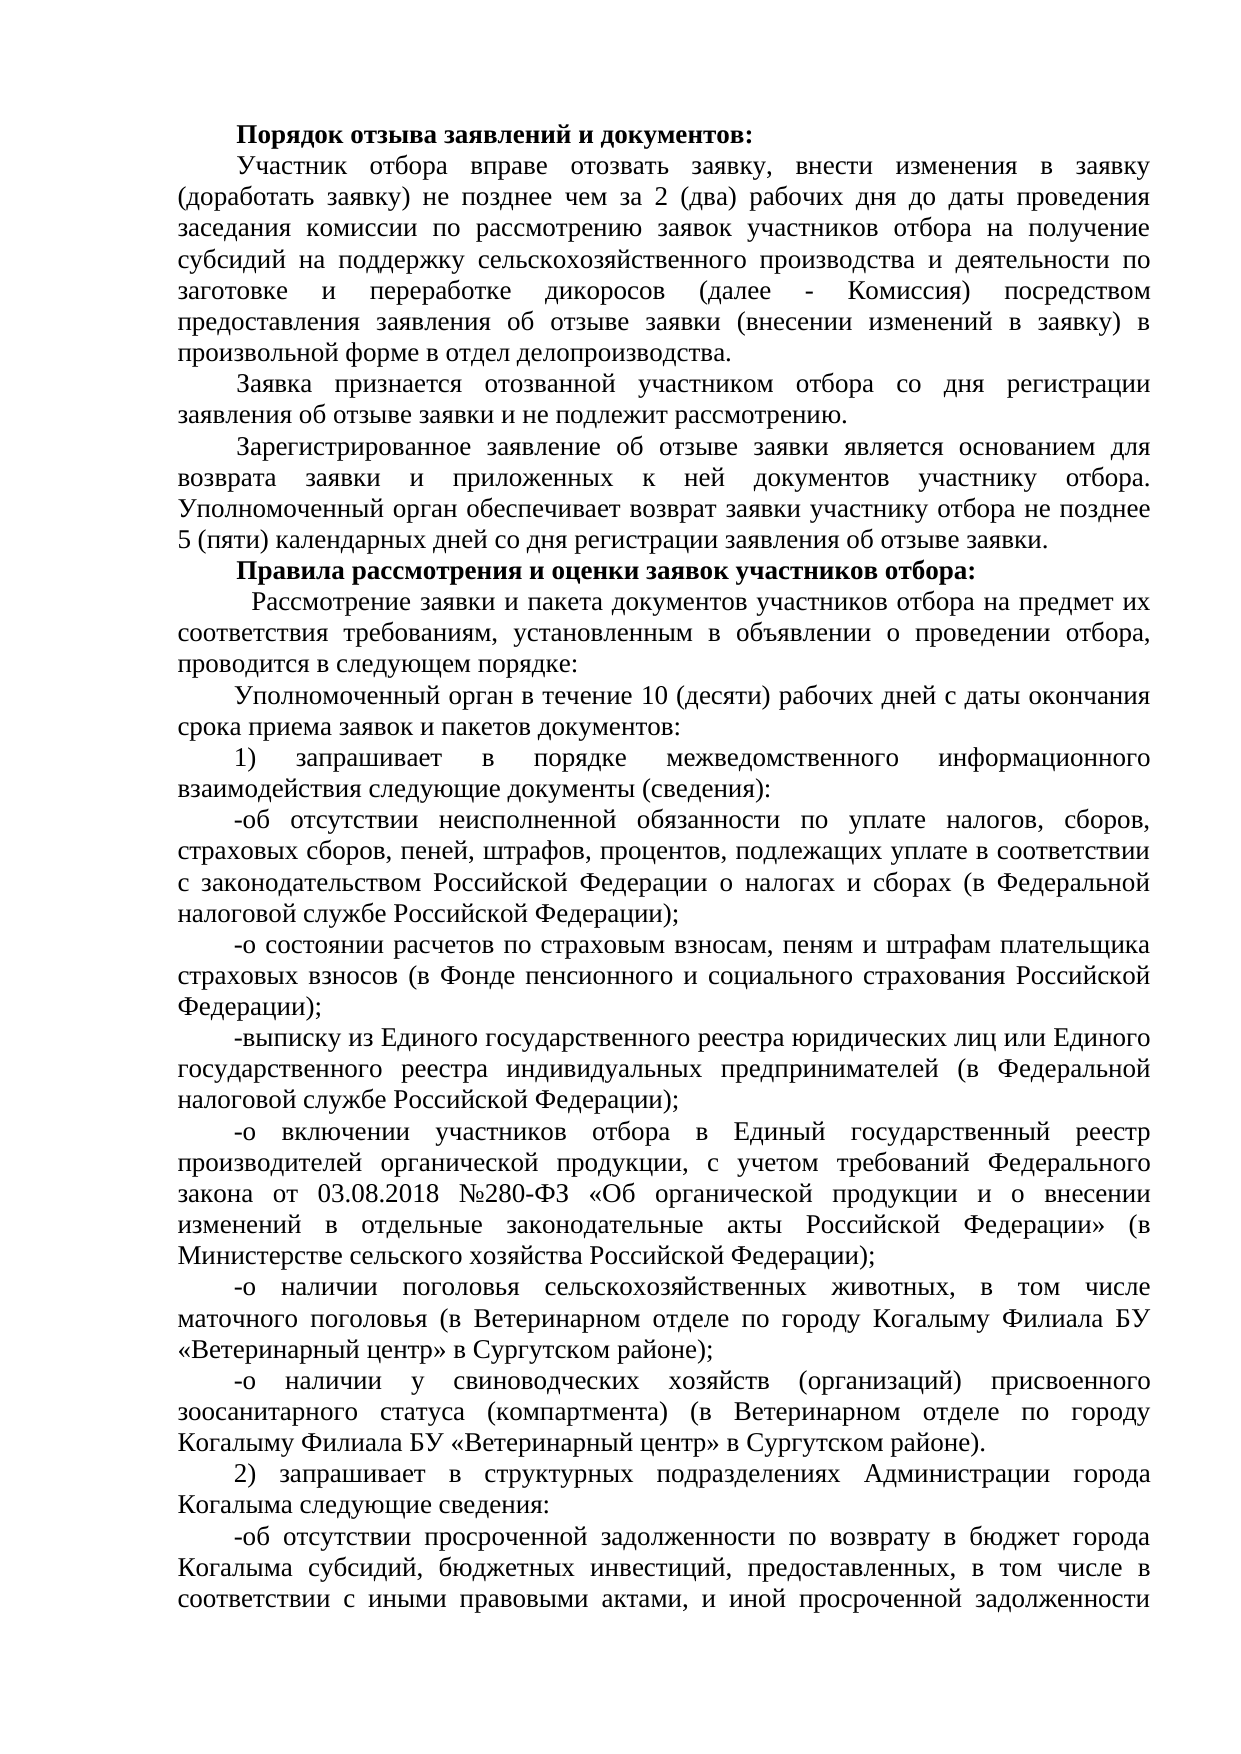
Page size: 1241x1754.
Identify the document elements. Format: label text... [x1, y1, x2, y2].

text Зарегистрированное заявление об отзыве заявки является основанием для возврата заявки и приложенных к ней документов участнику отбора. Уполномоченный орган обеспечивает возврат заявки участнику отбора не позднее 5 (пяти) календарных дней со дня регистрации заявления об отзыве заявки. [177, 429, 1152, 554]
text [177, 1520, 1152, 1613]
text Порядок отзыва заявлений и документов: [177, 118, 1152, 149]
text -о наличии у свиноводческих хозяйств (организаций) присвоенного зоосанитарного статуса (компартмента) (в Ветеринарном отделе по городу Когалыму Филиала БУ «Ветеринарный центр» в Сургутском районе). [177, 1364, 1152, 1457]
subtitle Правила рассмотрения и оценки заявок участников отбора: [177, 554, 1152, 585]
text -об отсутствии неисполненной обязанности по уплате налогов, сборов, страховых сборов, пеней, штрафов, процентов, подлежащих уплате в соответствии с законодательством Российской Федерации о налогах и сборах (в Федеральной налоговой службе Российской Федерации); [177, 803, 1152, 928]
text -о наличии поголовья сельскохозяйственных животных, в том числе маточного поголовья (в Ветеринарном отделе по городу Когалыму Филиала БУ «Ветеринарный центр» в Сургутском районе); [177, 1271, 1152, 1364]
text Заявка признается отозванной участником отбора со дня регистрации заявления об отзыве заявки и не подлежит рассмотрению. [177, 367, 1152, 429]
text 1) запрашивает в порядке межведомственного информационного взаимодействия следующие документы (сведения): [177, 741, 1152, 803]
text -о включении участников отбора в Единый государственный реестр производителей органической продукции, с учетом требований Федерального закона от 03.08.2018 №280-ФЗ «Об органической продукции и о внесении изменений в отдельные законодательные акты Российской Федерации» (в Министерстве сельского хозяйства Российской Федерации); [177, 1115, 1152, 1271]
text Уполномоченный орган в течение 10 (десяти) рабочих дней с даты окончания срока приема заявок и пакетов документов: [177, 679, 1152, 741]
text -выписку из Единого государственного реестра юридических лиц или Единого государственного реестра индивидуальных предпринимателей (в Федеральной налоговой службе Российской Федерации); [177, 1021, 1152, 1115]
text -о состоянии расчетов по страховым взносам, пеням и штрафам плательщика страховых взносов (в Фонде пенсионного и социального страхования Российской Федерации); [177, 928, 1152, 1021]
text 2) запрашивает в структурных подразделениях Администрации города Когалыма следующие сведения: [177, 1457, 1152, 1520]
subtitle Рассмотрение заявки и пакета документов участников отбора на предмет их соответствия требованиям, установленным в объявлении о проведении отбора, проводится в следующем порядке: [177, 585, 1152, 679]
text Участник отбора вправе отозвать заявку, внести изменения в заявку (доработать заявку) не позднее чем за 2 (два) рабочих дня до даты проведения заседания комиссии по рассмотрению заявок участников отбора на получение субсидий на поддержку сельскохозяйственного производства и деятельности по заготовке и переработке дикоросов (далее - Комиссия) посредством предоставления заявления об отзыве заявки (внесении изменений в заявку) в произвольной форме в отдел делопроизводства. [177, 149, 1152, 367]
